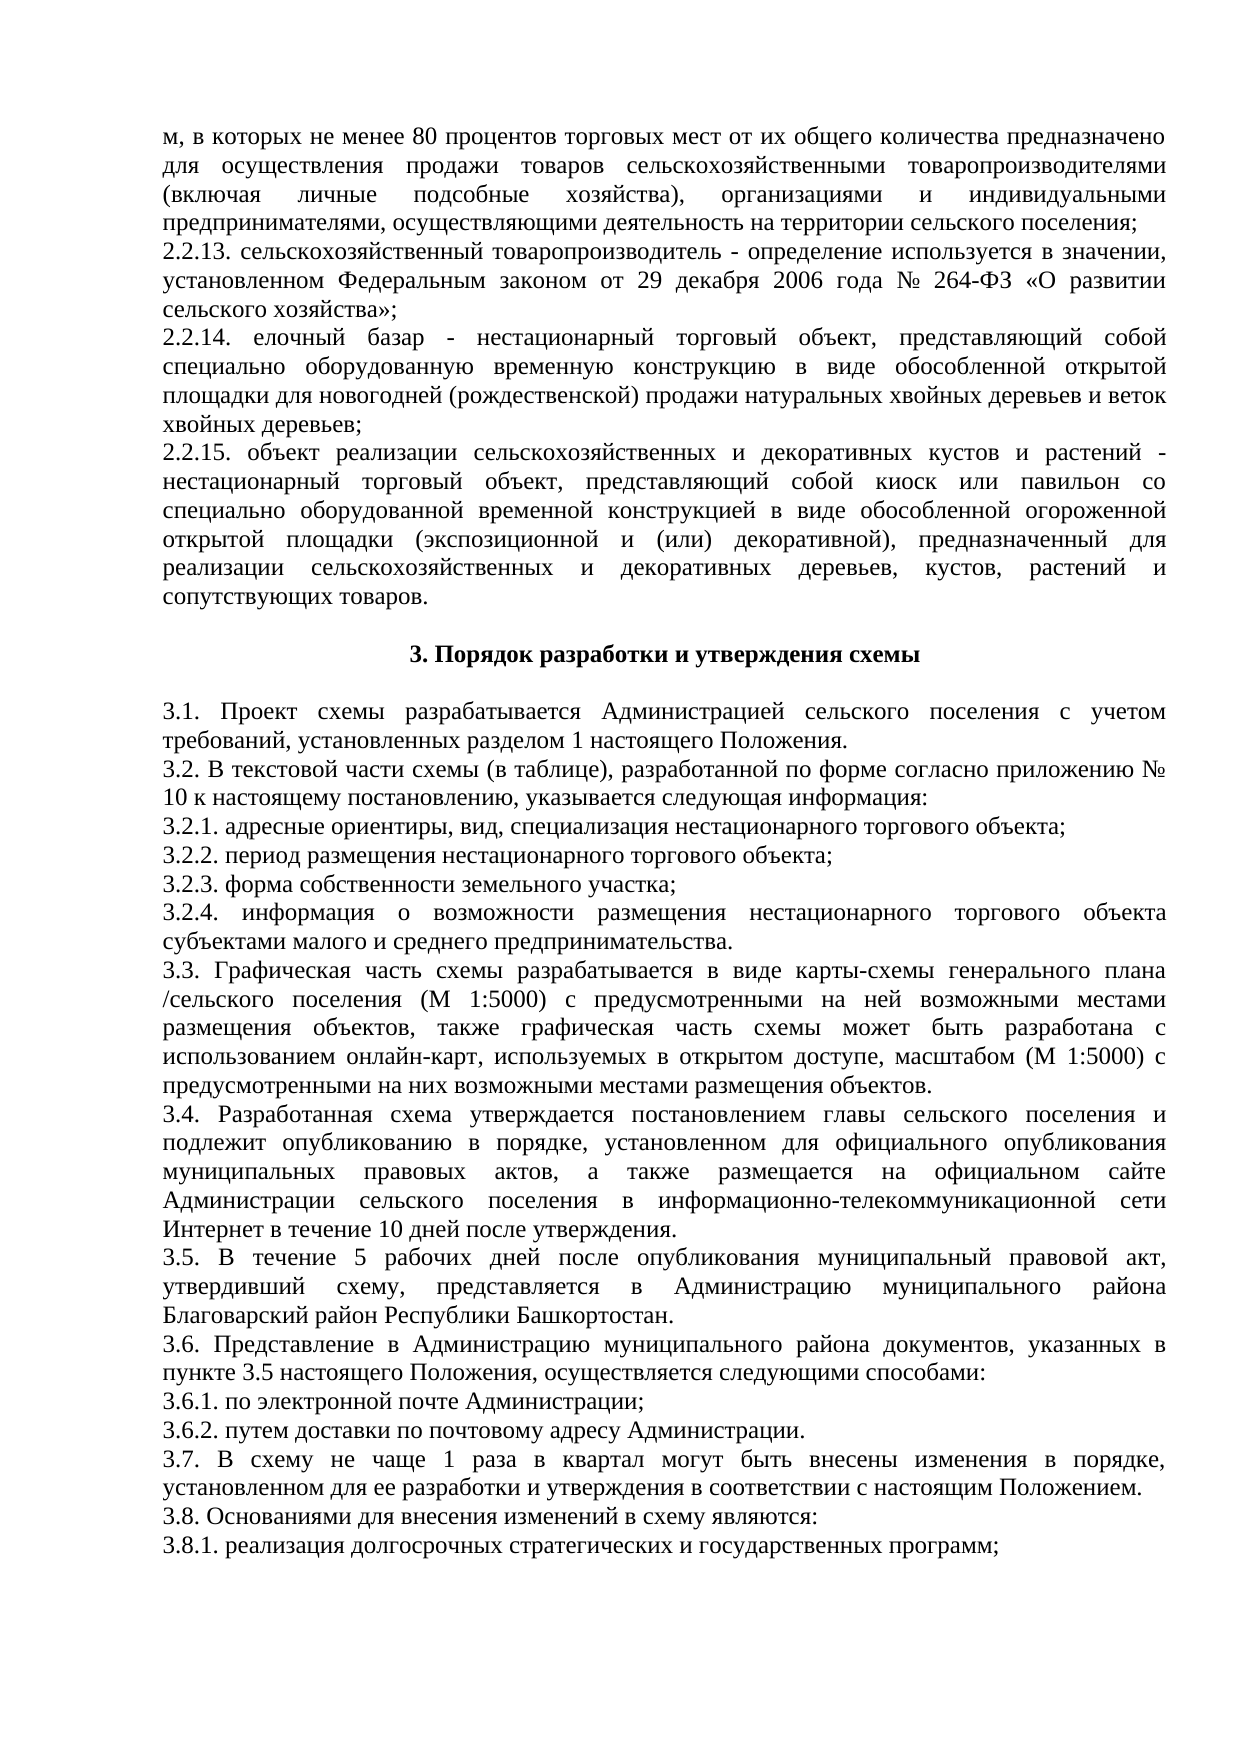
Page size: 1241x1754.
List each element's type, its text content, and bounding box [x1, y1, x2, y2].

text 3.6.1. по электронной почте Администрации; [162, 1386, 1167, 1415]
text 3.6. Представление в Администрацию муниципального района документов, указанных в пункте 3.5 настоящего Положения, осуществляется следующими способами: [162, 1329, 1167, 1386]
text 3.2.1. адресные ориентиры, вид, специализация нестационарного торгового объекта; [162, 811, 1167, 840]
text 3.2.4. информация о возможности размещения нестационарного торгового объекта субъектами малого и среднего предпринимательства. [162, 897, 1167, 955]
text 3.2.2. период размещения нестационарного торгового объекта; [162, 840, 1167, 869]
text 2.2.13. сельскохозяйственный товаропроизводитель - определение используется в значении, установленном Федеральным законом от 29 декабря 2006 года № 264-ФЗ «О развитии сельского хозяйства»; [162, 236, 1167, 322]
text 3.8. Основаниями для внесения изменений в схему являются: [162, 1501, 1167, 1530]
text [162, 121, 1167, 236]
text 3.4. Разработанная схема утверждается постановлением главы сельского поселения и подлежит опубликованию в порядке, установленном для официального опубликования муниципальных правовых актов, а также размещается на официальном сайте Администрации сельского поселения в информационно-телекоммуникационной сети Интернет в течение 10 дней после утверждения. [162, 1099, 1167, 1242]
text 3.6.2. путем доставки по почтовому адресу Администрации. [162, 1415, 1167, 1444]
text 3.8.1. реализация долгосрочных стратегических и государственных программ; [162, 1530, 1167, 1559]
text 3.5. В течение 5 рабочих дней после опубликования муниципальный правовой акт, утвердивший схему, представляется в Администрацию муниципального района Благоварский район Республики Башкортостан. [162, 1242, 1167, 1329]
text 3.1. Проект схемы разрабатывается Администрацией сельского поселения с учетом требований, установленных разделом 1 настоящего Положения. [162, 696, 1167, 754]
text 3.3. Графическая часть схемы разрабатывается в виде карты-схемы генерального плана /сельского поселения (М 1:5000) с предусмотренными на ней возможными местами размещения объектов, также графическая часть схемы может быть разработана с использованием онлайн-карт, используемых в открытом доступе, масштабом (М 1:5000) с предусмотренными на них возможными местами размещения объектов. [162, 955, 1167, 1099]
text 3.2.3. форма собственности земельного участка; [162, 869, 1167, 897]
text 3.2. В текстовой части схемы (в таблице), разработанной по форме согласно приложению № 10 к настоящему постановлению, указывается следующая информация: [162, 754, 1167, 811]
text 3.7. В схему не чаще 1 раза в квартал могут быть внесены изменения в порядке, установленном для ее разработки и утверждения в соответствии с настоящим Положением. [162, 1444, 1167, 1501]
text 2.2.15. объект реализации сельскохозяйственных и декоративных кустов и растений - нестационарный торговый объект, представляющий собой киоск или павильон со специально оборудованной временной конструкцией в виде обособленной огороженной открытой площадки (экспозиционной и (или) декоративной), предназначенный для реализации сельскохозяйственных и декоративных деревьев, кустов, растений и сопутствующих товаров. [162, 437, 1167, 610]
text 2.2.14. елочный базар - нестационарный торговый объект, представляющий собой специально оборудованную временную конструкцию в виде обособленной открытой площадки для новогодней (рождественской) продажи натуральных хвойных деревьев и веток хвойных деревьев; [162, 322, 1167, 437]
text 3. Порядок разработки и утверждения схемы [162, 639, 1167, 667]
